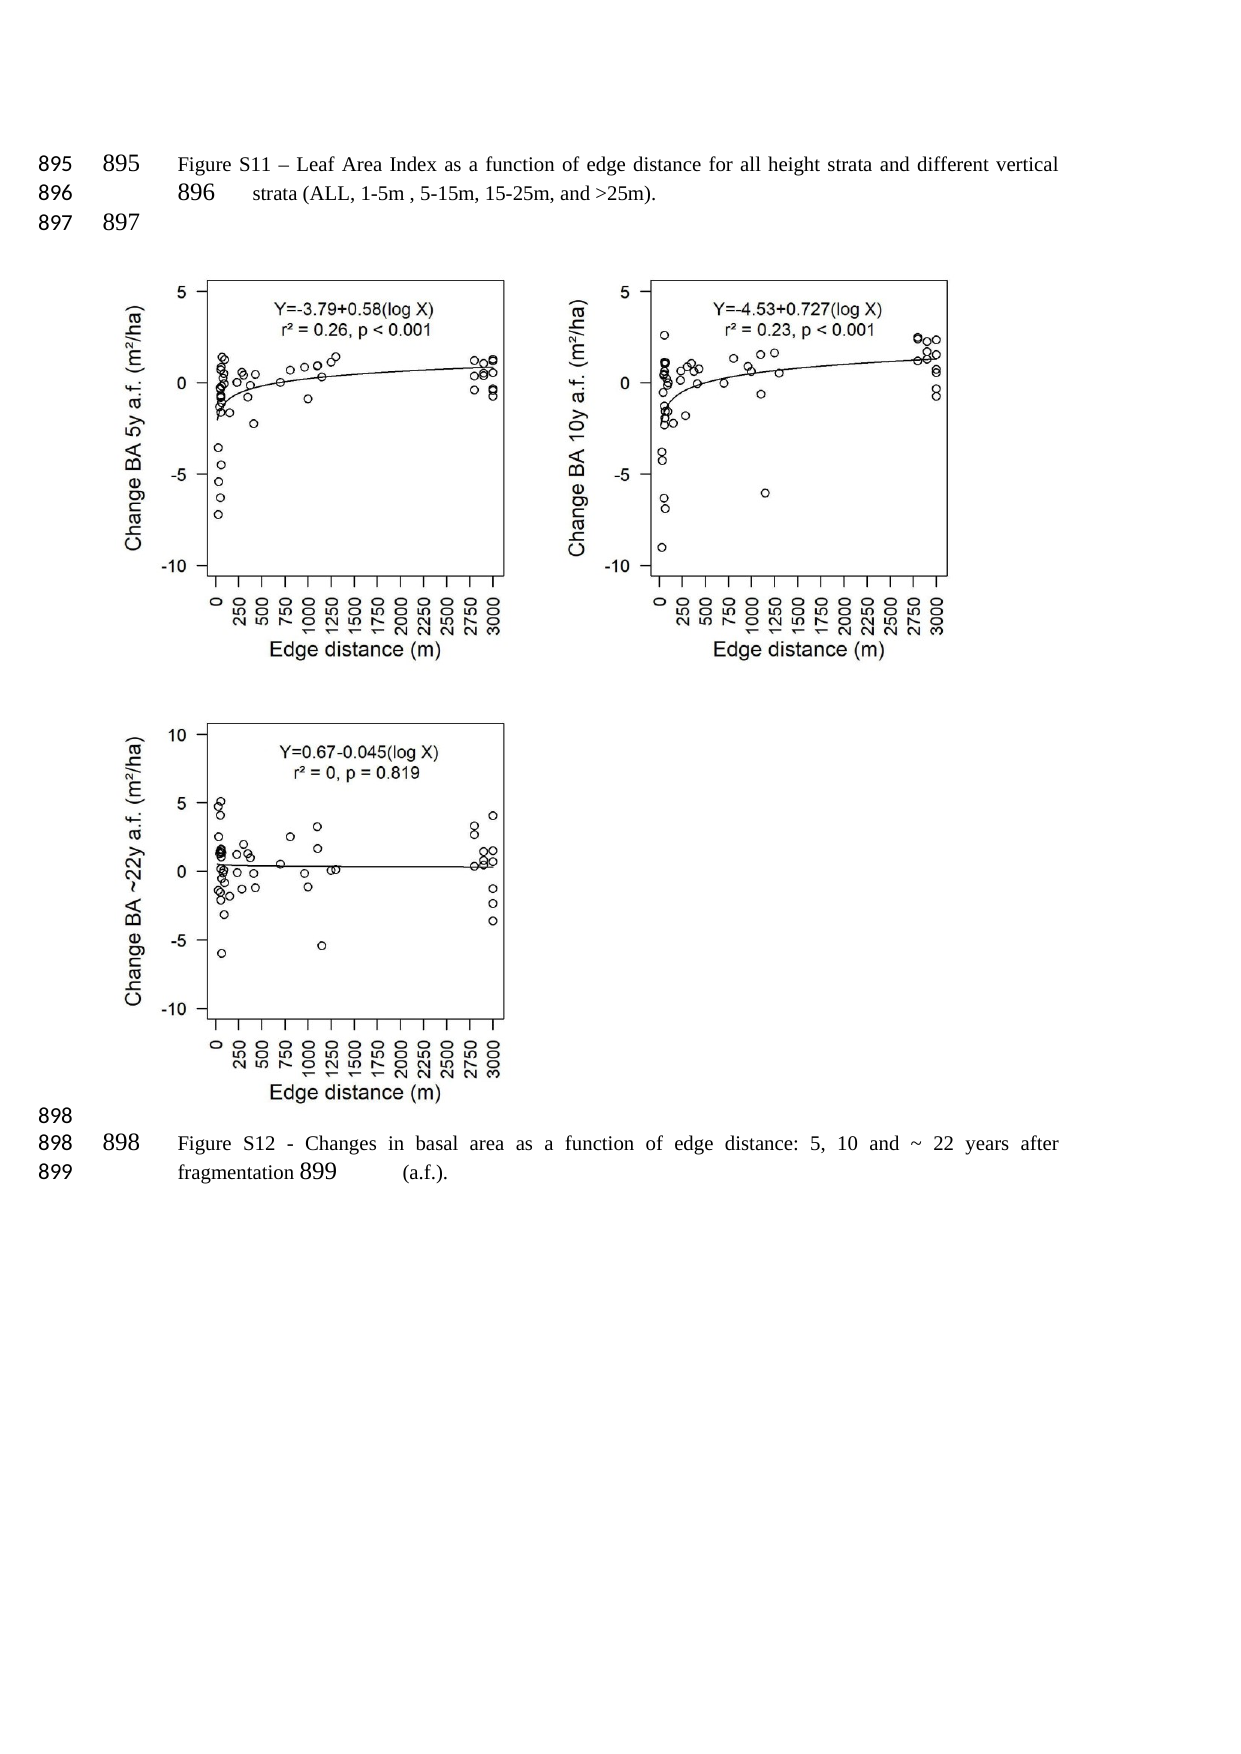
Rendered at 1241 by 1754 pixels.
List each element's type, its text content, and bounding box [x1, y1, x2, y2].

list Figure S11 – Leaf Area Index as a function of edge distance for all height strata and different vertical 896 strata (ALL, 1-5m , 5-15m, 15-25m, and >25m). [102, 148, 1060, 206]
picture [102, 238, 989, 1124]
list Figure S12 - Changes in basal area as a function of edge distance: 5, 10 and ~ 22 years after fragmentation 899 (a.f.). [102, 1127, 1060, 1185]
